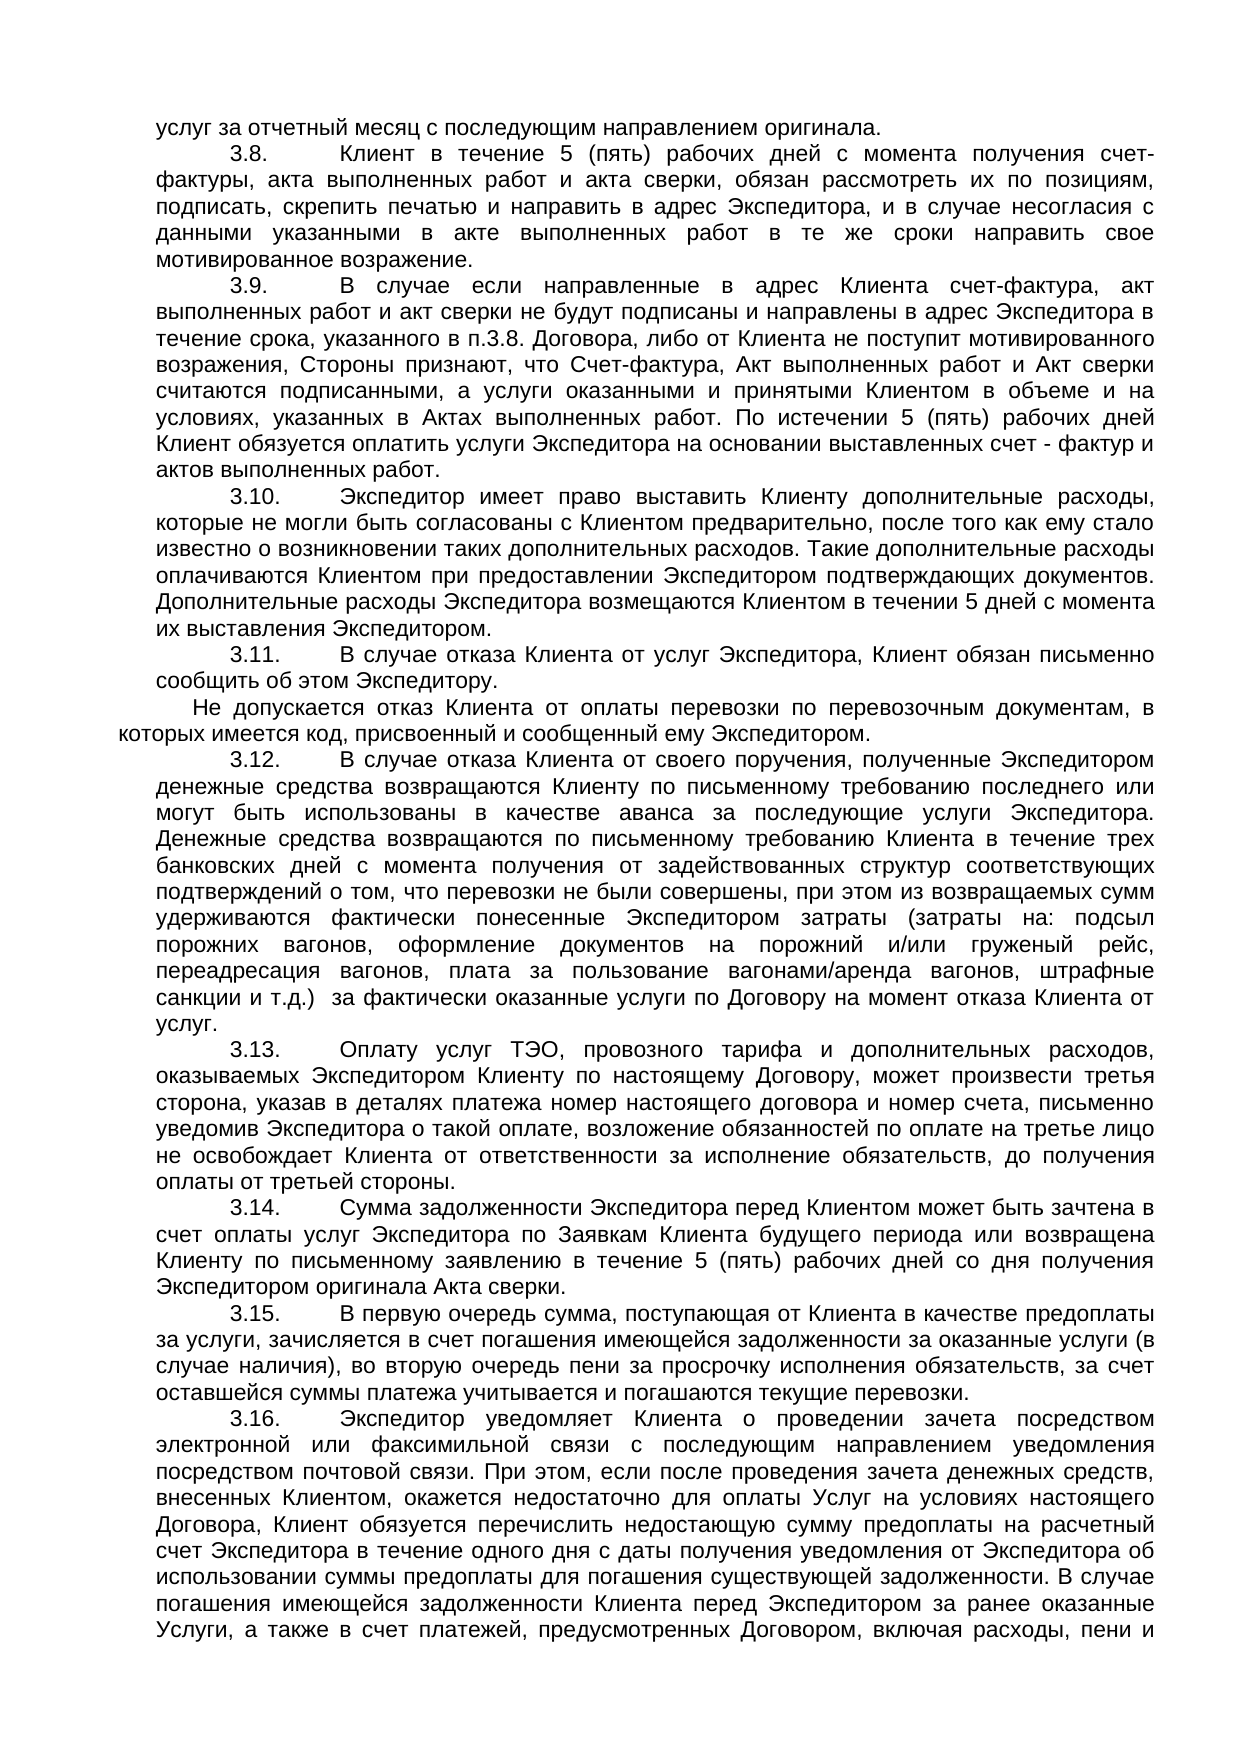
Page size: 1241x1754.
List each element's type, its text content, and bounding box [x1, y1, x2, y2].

list Сумма задолженности Экспедитора перед Клиентом может быть зачтена в счет оплаты услуг Экспедитора по Заявкам Клиента будущего периода или возвращена Клиенту по письменному заявлению в течение 5 (пять) рабочих дней со дня получения Экспедитором оригинала Акта сверки. [156, 1194, 1155, 1300]
list В случае если направленные в адрес Клиента счет-фактура, акт выполненных работ и акт сверки не будут подписаны и направлены в адрес Экспедитора в течение срока, указанного в п.3.8. Договора, либо от Клиента не поступит мотивированного возражения, Стороны признают, что Счет-фактура, Акт выполненных работ и Акт сверки считаются подписанными, а услуги оказанными и принятыми Клиентом в объеме и на условиях, указанных в Актах выполненных работ. По истечении 5 (пять) рабочих дней Клиент обязуется оплатить услуги Экспедитора на основании выставленных счет - фактур и актов выполненных работ. [156, 272, 1155, 483]
list В случае отказа Клиента от услуг Экспедитора, Клиент обязан письменно сообщить об этом Экспедитору. [156, 641, 1155, 693]
list В первую очередь сумма, поступающая от Клиента в качестве предоплаты за услуги, зачисляется в счет погашения имеющейся задолженности за оказанные услуги (в случае наличия), во вторую очередь пени за просрочку исполнения обязательств, за счет оставшейся суммы платежа учитывается и погашаются текущие перевозки. [156, 1300, 1155, 1405]
list В случае отказа Клиента от своего поручения, полученные Экспедитором денежные средства возвращаются Клиенту по письменному требованию последнего или могут быть использованы в качестве аванса за последующие услуги Экспедитора. Денежные средства возвращаются по письменному требованию Клиента в течение трех банковских дней с момента получения от задействованных структур соответствующих подтверждений о том, что перевозки не были совершены, при этом из возвращаемых сумм удерживаются фактически понесенные Экспедитором затраты (затраты на: подсыл порожних вагонов, оформление документов на порожний и/или груженый рейс, переадресация вагонов, плата за пользование вагонами/аренда вагонов, штрафные санкции и т.д.) за фактически оказанные услуги по Договору на момент отказа Клиента от услуг. [156, 746, 1155, 1036]
text Не допускается отказ Клиента от оплаты перевозки по перевозочным документам, в которых имеется код, присвоенный и сообщенный ему Экспедитором. [118, 693, 1155, 746]
list Оплату услуг ТЭО, провозного тарифа и дополнительных расходов, оказываемых Экспедитором Клиенту по настоящему Договору, может произвести третья сторона, указав в деталях платежа номер настоящего договора и номер счета, письменно уведомив Экспедитора о такой оплате, возложение обязанностей по оплате на третье лицо не освобождает Клиента от ответственности за исполнение обязательств, до получения оплаты от третьей стороны. [156, 1036, 1155, 1194]
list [156, 114, 1155, 140]
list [156, 1405, 1155, 1642]
list Клиент в течение 5 (пять) рабочих дней с момента получения счет-фактуры, акта выполненных работ и акта сверки, обязан рассмотреть их по позициям, подписать, скрепить печатью и направить в адрес Экспедитора, и в случае несогласия с данными указанными в акте выполненных работ в те же сроки направить свое мотивированное возражение. [156, 140, 1155, 272]
list Экспедитор имеет право выставить Клиенту дополнительные расходы, которые не могли быть согласованы с Клиентом предварительно, после того как ему стало известно о возникновении таких дополнительных расходов. Такие дополнительные расходы оплачиваются Клиентом при предоставлении Экспедитором подтверждающих документов. Дополнительные расходы Экспедитора возмещаются Клиентом в течении 5 дней с момента их выставления Экспедитором. [156, 483, 1155, 641]
